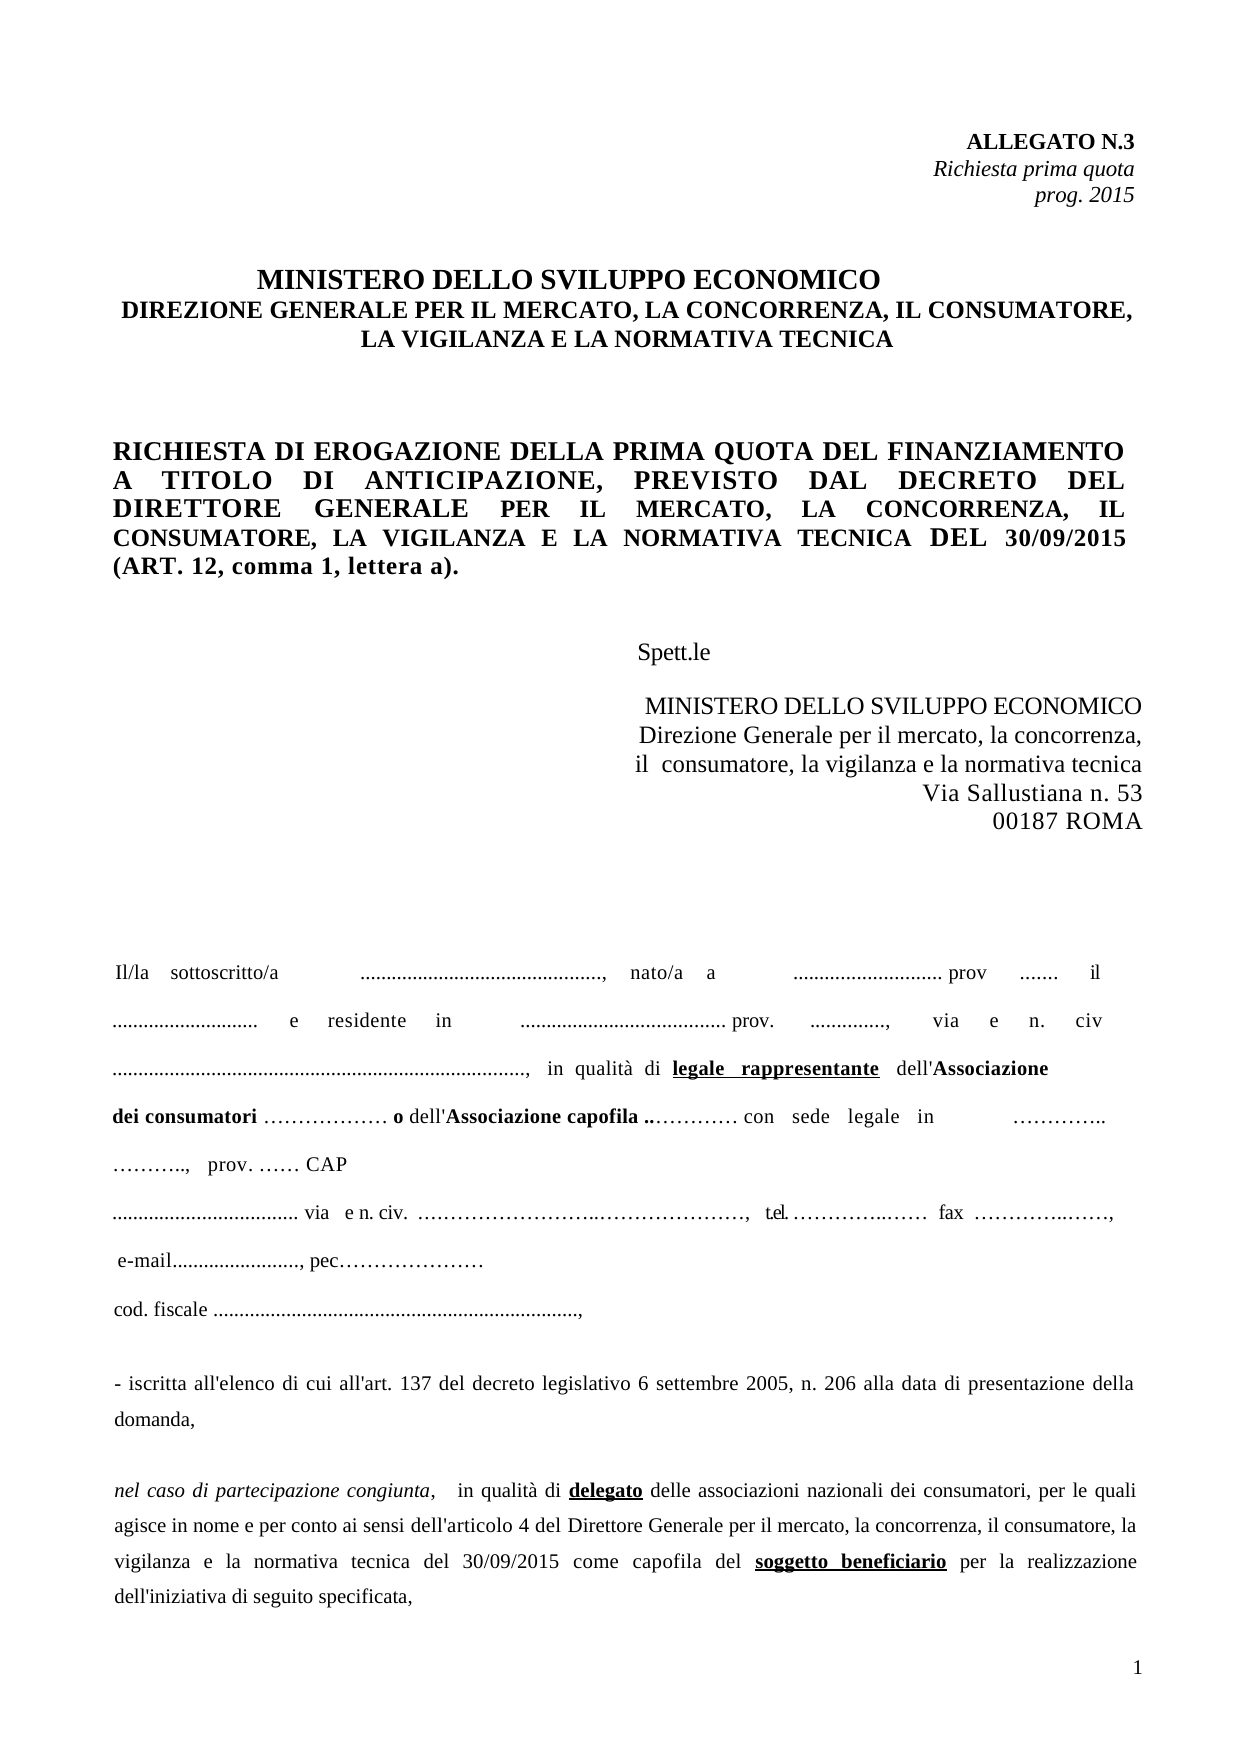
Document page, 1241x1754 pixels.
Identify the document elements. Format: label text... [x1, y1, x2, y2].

text - iscritta all'elenco di cui all'art. 137 del decreto legislativo 6 settembre 2005, n. 206 alla data di presentazione della domanda, [114, 1362, 1138, 1434]
text Spett.le [563, 638, 1132, 666]
text cod. fiscale , [113, 1297, 1143, 1321]
text MINISTERO DELLO SVILUPPO ECONOMICO [112, 691, 1142, 720]
text MINISTERO DELLO SVILUPPO ECONOMICO [257, 262, 1143, 295]
text , in qualità di legale rappresentante dell'Associazione [112, 1056, 1141, 1080]
text RICHIESTA DI EROGAZIONE DELLA PRIMA QUOTA DEL FINANZIAMENTO A TITOLO DI ANTICIPAZIONE, PREVISTO DAL DECRETO DEL DIRETTORE GENERALE PER IL MERCATO, LA CONCORRENZA, IL CONSUMATORE, LA VIGILANZA E LA NORMATIVA TECNICA DEL 30/09/2015 (ART. 12, comma 1, lettera a). [113, 438, 1126, 580]
text Richiesta prima quota [112, 155, 1135, 181]
text nel caso di partecipazione congiunta, in qualità di delegato delle associazioni nazionali dei consumatori, per le quali agisce in nome e per conto ai sensi dell'articolo 4 del Direttore Generale per il mercato, la concorrenza, il consumatore, la vigilanza e la normativa tecnica del 30/09/2015 come capofila del soggetto beneficiario per la realizzazione dell'iniziativa di seguito specificata, [114, 1469, 1137, 1611]
text DIREZIONE GENERALE PER IL MERCATO, LA CONCORRENZA, IL CONSUMATORE, LA VIGILANZA E LA NORMATIVA TECNICA [112, 295, 1143, 353]
text Il/la sottoscritto/a , nato/a a prov il [115, 960, 1141, 984]
text Direzione Generale per il mercato, la concorrenza, [112, 720, 1143, 749]
text via e n. civ. …………………..…………………, t.el. …………..…… fax …………..……, [112, 1200, 1141, 1224]
text 00187 ROMA [112, 806, 1143, 835]
text ALLEGATO N.3 [112, 128, 1135, 155]
text e residente in prov. , via e n. civ [112, 1008, 1141, 1032]
text il consumatore, la vigilanza e la normativa tecnica [112, 749, 1143, 778]
text e-mail , pec………………… [112, 1248, 1141, 1272]
text Via Sallustiana n. 53 [112, 778, 1143, 806]
text prog. 2015 [112, 181, 1135, 207]
text dei consumatori ……………… o dell'Associazione capofila ..………… con sede legale in …………..……….., prov. …… CAP [112, 1104, 1141, 1176]
